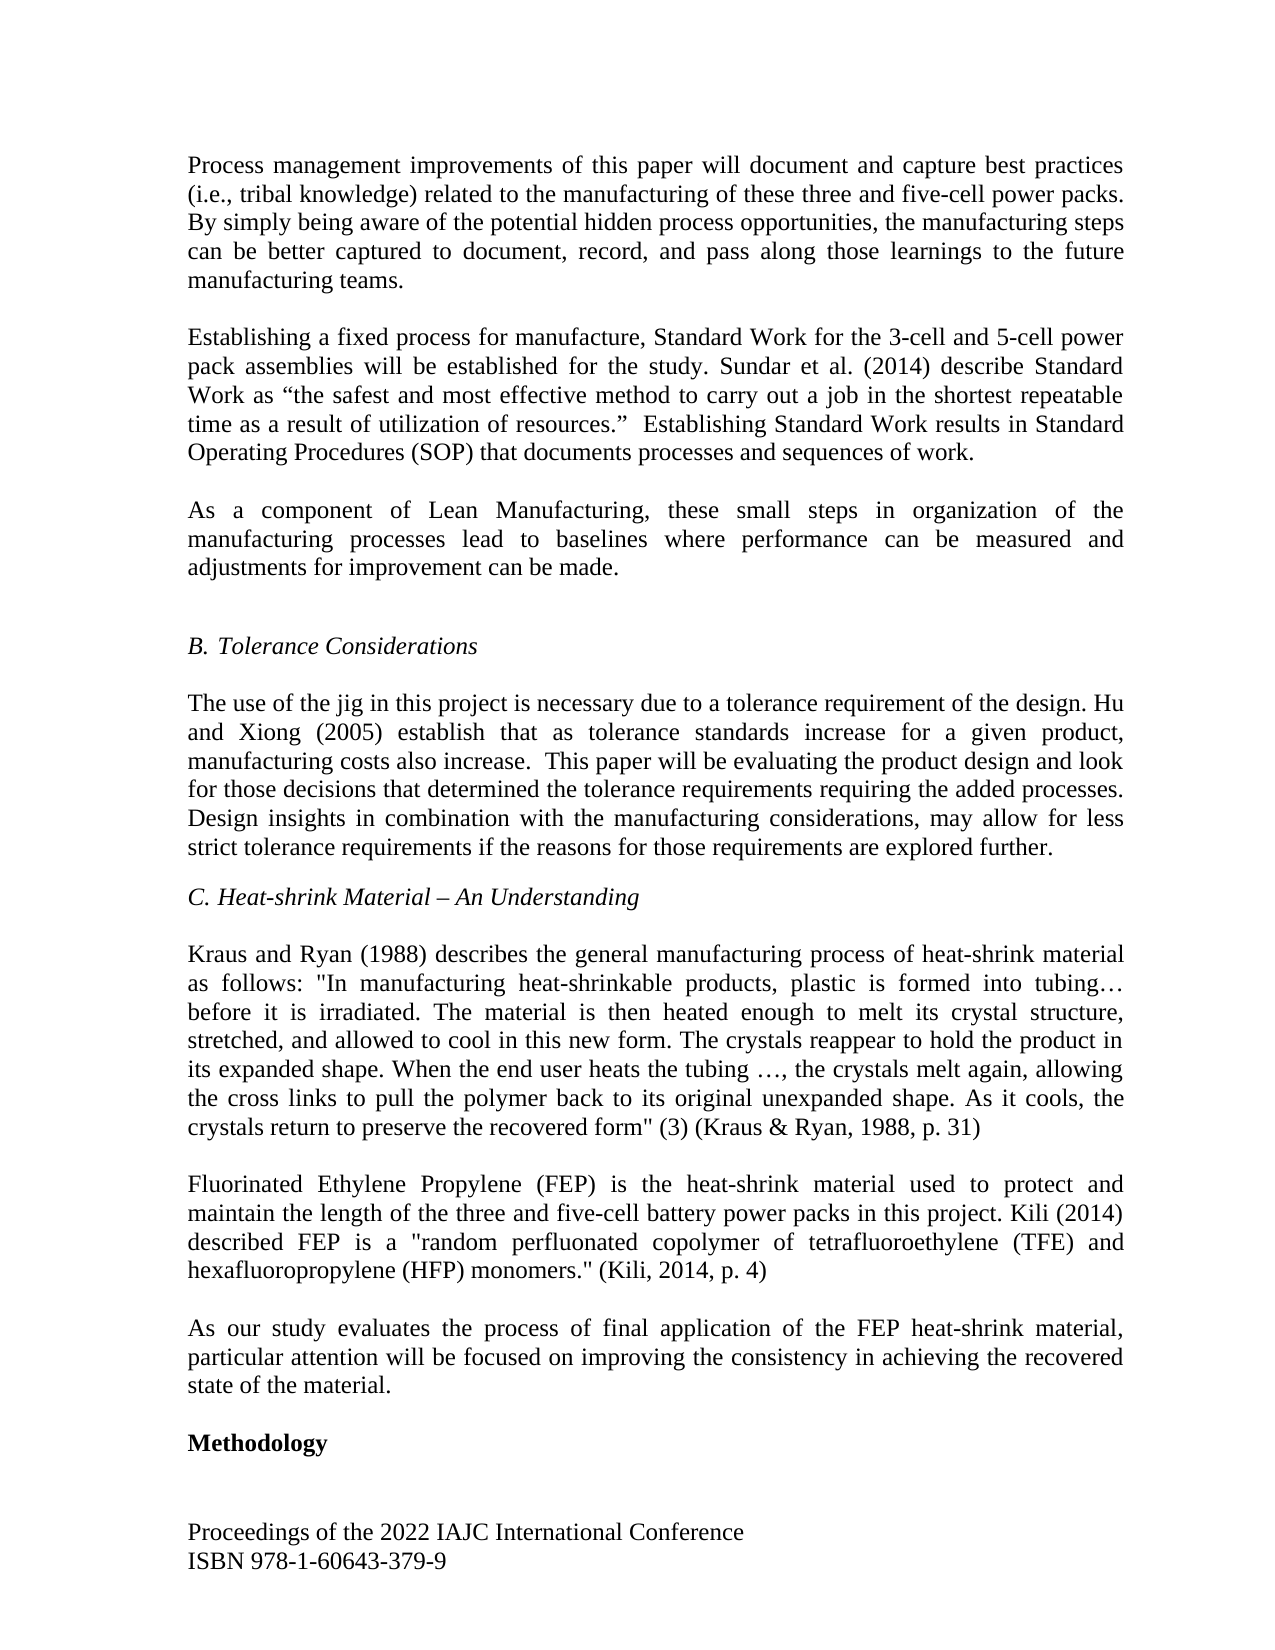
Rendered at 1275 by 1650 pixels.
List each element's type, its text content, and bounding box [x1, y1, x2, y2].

text As a component of Lean Manufacturing, these small steps in organization of the manufacturing processes lead to baselines where performance can be measured and adjustments for improvement can be made. [187, 495, 1125, 581]
text Establishing a fixed process for manufacture, Standard Work for the 3-cell and 5-cell power pack assemblies will be established for the study. Sundar et al. (2014) describe Standard Work as “the safest and most effective method to carry out a job in the shortest repeatable time as a result of utilization of resources.” Establishing Standard Work results in Standard Operating Procedures (SOP) that documents processes and sequences of work. [187, 322, 1125, 466]
subtitle Heat-shrink Material – An Understanding [187, 882, 1125, 910]
text Kraus and Ryan (1988) describes the general manufacturing process of heat-shrink material as follows: "In manufacturing heat-shrinkable products, plastic is formed into tubing… before it is irradiated. The material is then heated enough to melt its crystal structure, stretched, and allowed to cool in this new form. The crystals reappear to hold the product in its expanded shape. When the end user heats the tubing …, the crystals melt again, allowing the cross links to pull the polymer back to its original unexpanded shape. As it cools, the crystals return to preserve the recovered form" (3) (Kraus & Ryan, 1988, p. 31) [187, 939, 1125, 1140]
subtitle Tolerance Considerations [187, 631, 1125, 659]
text Fluorinated Ethylene Propylene (FEP) is the heat-shrink material used to protect and maintain the length of the three and five-cell battery power packs in this project. Kili (2014) described FEP is a "random perfluonated copolymer of tetrafluoroethylene (TFE) and hexafluoropropylene (HFP) monomers." (Kili, 2014, p. 4) [187, 1169, 1125, 1284]
text Process management improvements of this paper will document and capture best practices (i.e., tribal knowledge) related to the manufacturing of these three and five-cell power packs. By simply being aware of the potential hidden process opportunities, the manufacturing steps can be better captured to document, record, and pass along those learnings to the future manufacturing teams. [187, 150, 1125, 294]
text Methodology [187, 1428, 1125, 1457]
text The use of the jig in this project is necessary due to a tolerance requirement of the design. Hu and Xiong (2005) establish that as tolerance standards increase for a given product, manufacturing costs also increase. This paper will be evaluating the product design and look for those decisions that determined the tolerance requirements requiring the added processes. Design insights in combination with the manufacturing considerations, may allow for less strict tolerance requirements if the reasons for those requirements are explored further. [187, 688, 1125, 861]
text As our study evaluates the process of final application of the FEP heat-shrink material, particular attention will be focused on improving the consistency in achieving the recovered state of the material. [187, 1313, 1125, 1399]
